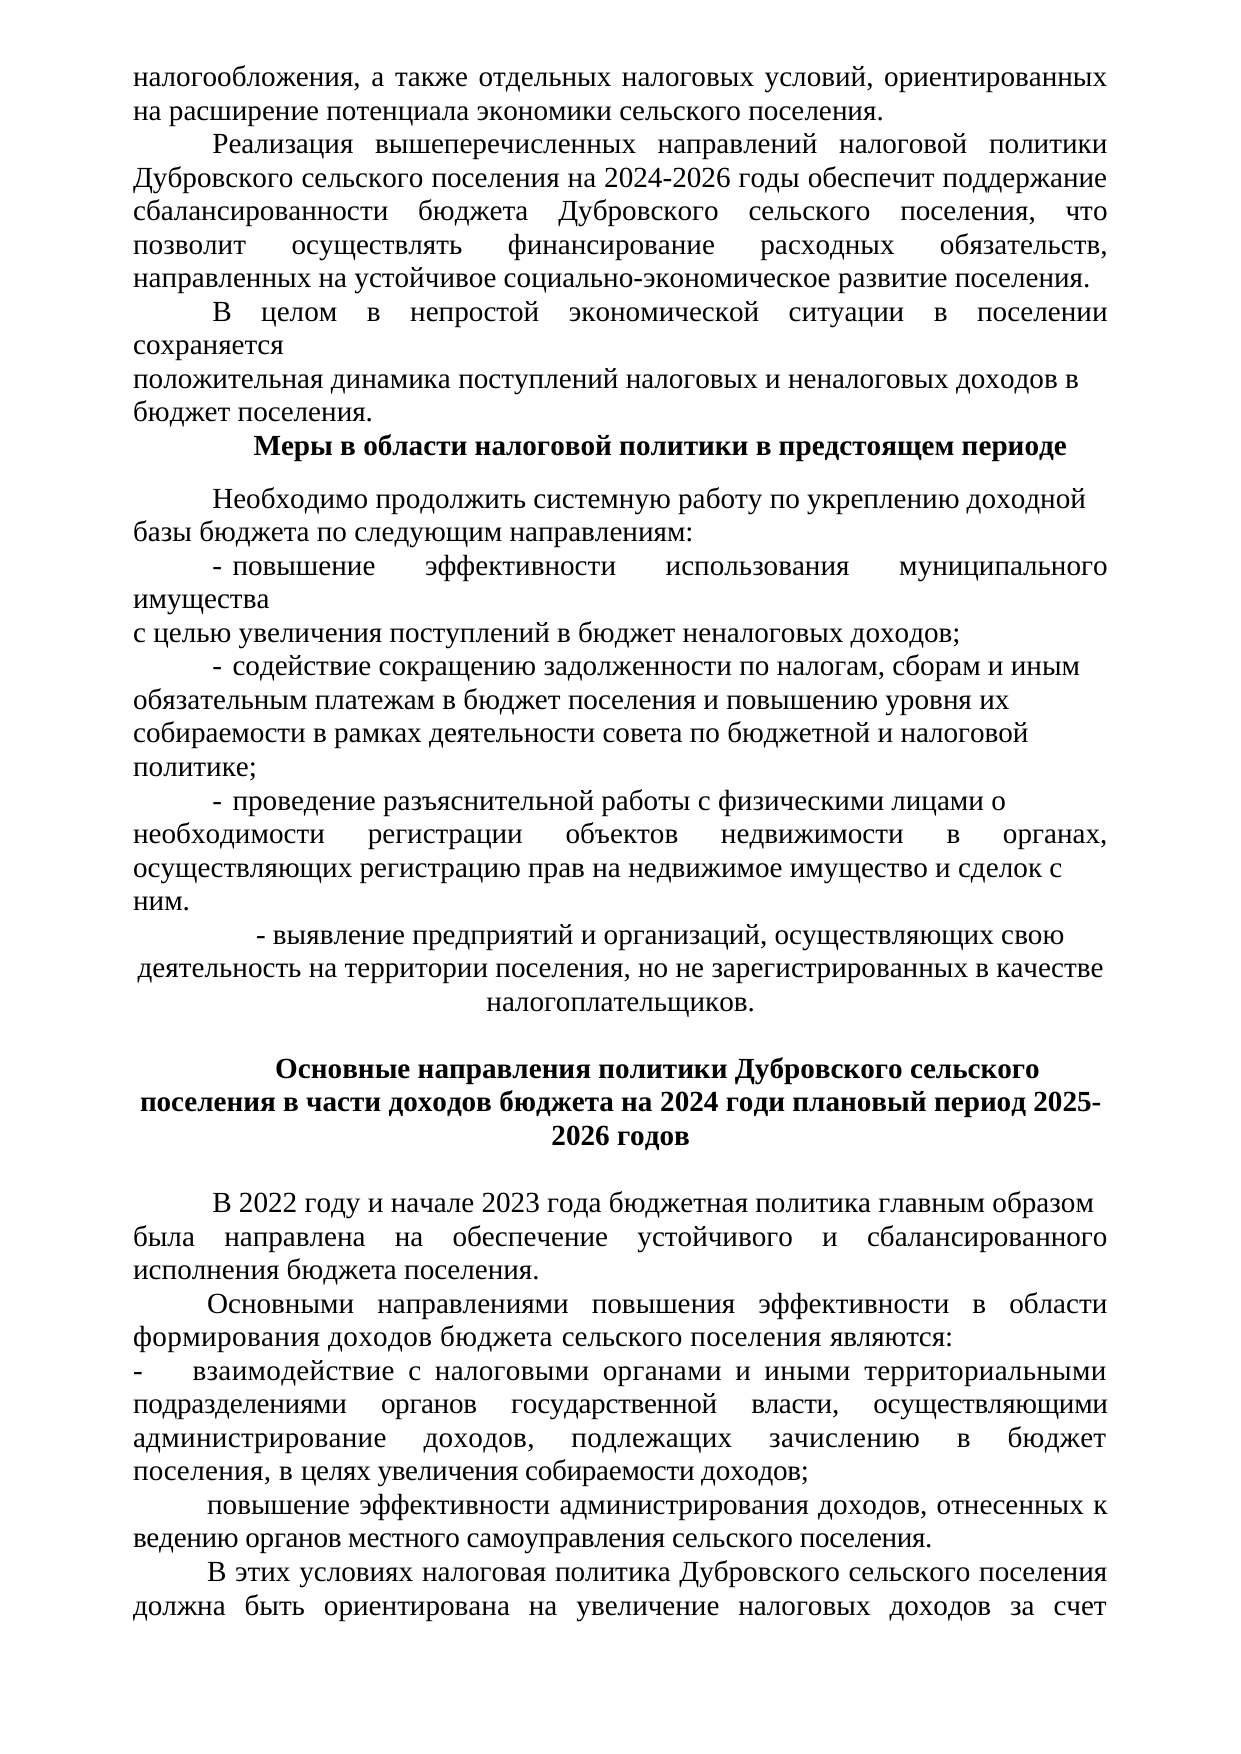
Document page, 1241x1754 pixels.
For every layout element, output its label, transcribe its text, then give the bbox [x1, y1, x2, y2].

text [133, 59, 1108, 126]
text Необходимо продолжить системную работу по укреплению доходной базы бюджета по следующим направлениям: [133, 481, 1108, 548]
text Основными направлениями повышения эффективности в области формирования доходов бюджета сельского поселения являются: [133, 1286, 1108, 1353]
list повышение эффективности использования муниципального имущества с целью увеличения поступлений в бюджет неналоговых доходов; [133, 548, 1108, 648]
text Меры в области налоговой политики в предстоящем периоде [133, 428, 1108, 462]
list проведение разъяснительной работы с физическими лицами о необходимости регистрации объектов недвижимости в органах, осуществляющих регистрацию прав на недвижимое имущество и сделок с ним. [133, 783, 1108, 917]
list содействие сокращению задолженности по налогам, сборам и иным обязательным платежам в бюджет поселения и повышению уровня их собираемости в рамках деятельности совета по бюджетной и налоговой политике; [133, 648, 1108, 783]
text Реализация вышеперечисленных направлений налоговой политики Дубровского сельского поселения на 2024-2026 годы обеспечит поддержание сбалансированности бюджета Дубровского сельского поселения, что позволит осуществлять финансирование расходных обязательств, направленных на устойчивое социально-экономическое развитие поселения. [133, 126, 1108, 294]
text В целом в непростой экономической ситуации в поселении сохраняется положительная динамика поступлений налоговых и неналоговых доходов в бюджет поселения. [133, 294, 1108, 428]
text В 2022 году и начале 2023 года бюджетная политика главным образом была направлена на обеспечение устойчивого и сбалансированного исполнения бюджета поселения. [133, 1185, 1108, 1286]
text - выявление предприятий и организаций, осуществляющих свою деятельность на территории поселения, но не зарегистрированных в качестве налогоплательщиков. [133, 917, 1108, 1017]
text Основные направления политики Дубровского сельского поселения в части доходов бюджета на 2024 годи плановый период 2025-2026 годов [133, 1051, 1108, 1152]
text повышение эффективности администрирования доходов, отнесенных к ведению органов местного самоуправления сельского поселения. [133, 1487, 1108, 1554]
list взаимодействие с налоговыми органами и иными территориальными подразделениями органов государственной власти, осуществляющими администрирование доходов, подлежащих зачислению в бюджет поселения, в целях увеличения собираемости доходов; [133, 1353, 1108, 1487]
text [133, 1554, 1108, 1621]
